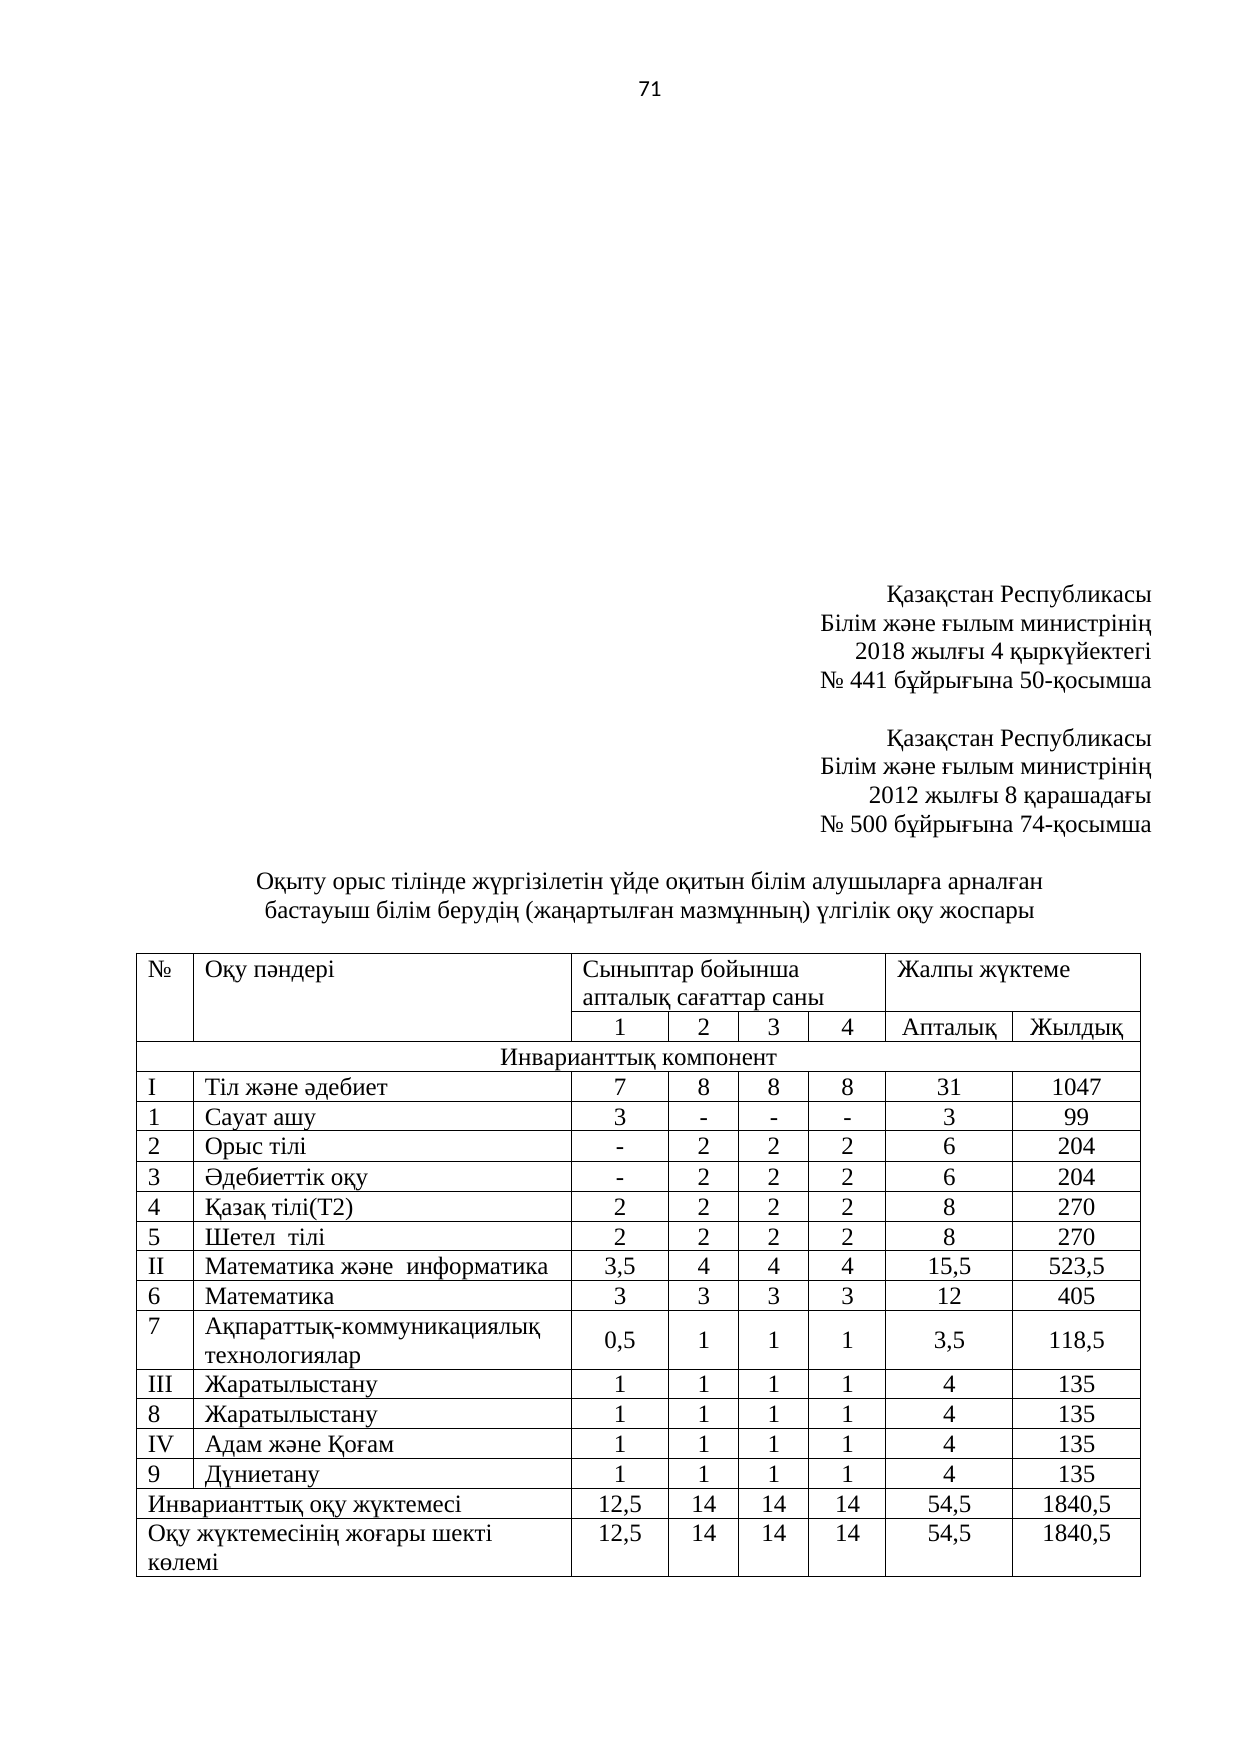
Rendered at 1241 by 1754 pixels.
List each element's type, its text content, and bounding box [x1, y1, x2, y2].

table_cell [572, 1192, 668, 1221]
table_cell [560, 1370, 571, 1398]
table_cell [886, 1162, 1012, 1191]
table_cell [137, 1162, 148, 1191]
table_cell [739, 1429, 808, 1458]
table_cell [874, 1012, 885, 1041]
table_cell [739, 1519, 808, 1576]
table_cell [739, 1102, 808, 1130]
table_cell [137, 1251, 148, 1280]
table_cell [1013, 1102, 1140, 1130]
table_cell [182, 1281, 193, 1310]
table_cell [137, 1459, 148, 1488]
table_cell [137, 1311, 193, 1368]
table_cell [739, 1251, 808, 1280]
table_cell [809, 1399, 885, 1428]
text Оқыту орыс тілінде жүргізілетін үйде оқитын білім алушыларға арналған [148, 866, 1152, 895]
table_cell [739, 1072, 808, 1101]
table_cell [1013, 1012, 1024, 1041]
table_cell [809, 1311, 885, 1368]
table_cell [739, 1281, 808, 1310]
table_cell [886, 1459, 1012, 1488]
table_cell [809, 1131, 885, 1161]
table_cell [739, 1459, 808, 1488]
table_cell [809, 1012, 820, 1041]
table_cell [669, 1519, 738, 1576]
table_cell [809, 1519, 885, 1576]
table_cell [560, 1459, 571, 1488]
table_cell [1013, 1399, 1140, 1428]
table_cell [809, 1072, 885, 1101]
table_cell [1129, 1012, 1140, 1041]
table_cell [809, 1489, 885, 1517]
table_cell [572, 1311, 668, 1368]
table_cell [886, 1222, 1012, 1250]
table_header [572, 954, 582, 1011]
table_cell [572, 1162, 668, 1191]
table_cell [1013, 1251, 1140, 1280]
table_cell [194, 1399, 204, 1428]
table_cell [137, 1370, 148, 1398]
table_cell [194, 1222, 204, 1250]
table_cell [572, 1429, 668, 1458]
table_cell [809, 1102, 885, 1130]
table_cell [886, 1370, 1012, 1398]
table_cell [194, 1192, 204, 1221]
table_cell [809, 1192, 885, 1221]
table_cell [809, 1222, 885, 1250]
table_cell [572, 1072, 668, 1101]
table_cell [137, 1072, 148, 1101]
text Білім және ғылым министрінің [148, 751, 1152, 780]
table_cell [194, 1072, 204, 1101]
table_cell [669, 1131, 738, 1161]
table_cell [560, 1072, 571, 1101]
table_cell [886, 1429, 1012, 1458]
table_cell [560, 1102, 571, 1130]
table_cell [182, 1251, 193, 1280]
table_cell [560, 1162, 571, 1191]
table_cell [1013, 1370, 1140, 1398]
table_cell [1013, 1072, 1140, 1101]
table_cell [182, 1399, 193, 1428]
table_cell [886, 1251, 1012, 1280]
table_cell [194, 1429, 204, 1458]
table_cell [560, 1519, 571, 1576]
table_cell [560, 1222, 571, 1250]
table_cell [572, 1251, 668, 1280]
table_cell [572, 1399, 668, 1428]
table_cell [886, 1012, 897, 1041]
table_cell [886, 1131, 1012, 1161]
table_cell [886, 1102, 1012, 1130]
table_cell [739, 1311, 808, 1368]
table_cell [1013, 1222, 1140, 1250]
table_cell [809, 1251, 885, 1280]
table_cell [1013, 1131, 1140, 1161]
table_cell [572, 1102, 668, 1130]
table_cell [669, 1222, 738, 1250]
text Білім және ғылым министрінің [148, 608, 1152, 636]
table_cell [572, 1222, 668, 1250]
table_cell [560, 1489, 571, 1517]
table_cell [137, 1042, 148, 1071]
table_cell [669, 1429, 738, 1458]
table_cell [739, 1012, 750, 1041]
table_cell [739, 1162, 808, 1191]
text № 500 бұйрығына 74-қосымша [148, 809, 1152, 838]
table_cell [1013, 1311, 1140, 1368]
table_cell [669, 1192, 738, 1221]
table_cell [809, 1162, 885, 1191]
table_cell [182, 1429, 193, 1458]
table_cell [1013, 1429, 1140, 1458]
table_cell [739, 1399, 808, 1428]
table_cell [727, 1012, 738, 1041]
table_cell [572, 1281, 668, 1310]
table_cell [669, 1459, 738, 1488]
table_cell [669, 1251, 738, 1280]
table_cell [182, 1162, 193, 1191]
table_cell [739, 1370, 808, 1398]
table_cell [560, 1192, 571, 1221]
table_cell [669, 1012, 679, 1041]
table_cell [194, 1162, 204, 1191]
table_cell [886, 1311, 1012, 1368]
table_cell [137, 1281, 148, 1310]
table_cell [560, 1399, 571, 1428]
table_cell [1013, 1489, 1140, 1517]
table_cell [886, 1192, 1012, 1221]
text 2012 жылғы 8 қарашадағы [148, 780, 1152, 809]
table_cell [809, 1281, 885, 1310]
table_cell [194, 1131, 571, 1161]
text Қазақстан Республикасы [148, 579, 1152, 608]
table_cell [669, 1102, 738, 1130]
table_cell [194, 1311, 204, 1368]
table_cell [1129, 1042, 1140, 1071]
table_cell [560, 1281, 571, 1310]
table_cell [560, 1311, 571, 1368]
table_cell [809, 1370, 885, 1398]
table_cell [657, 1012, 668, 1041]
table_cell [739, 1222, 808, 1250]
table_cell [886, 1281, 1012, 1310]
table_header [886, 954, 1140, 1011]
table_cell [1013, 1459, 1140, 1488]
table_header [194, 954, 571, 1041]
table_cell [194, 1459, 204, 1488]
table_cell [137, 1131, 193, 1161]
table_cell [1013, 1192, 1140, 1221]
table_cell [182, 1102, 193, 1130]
text Қазақстан Республикасы [148, 723, 1152, 751]
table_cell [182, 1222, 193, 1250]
text бастауыш білім берудің (жаңартылған мазмұнның) үлгілік оқу жоспары [148, 895, 1152, 924]
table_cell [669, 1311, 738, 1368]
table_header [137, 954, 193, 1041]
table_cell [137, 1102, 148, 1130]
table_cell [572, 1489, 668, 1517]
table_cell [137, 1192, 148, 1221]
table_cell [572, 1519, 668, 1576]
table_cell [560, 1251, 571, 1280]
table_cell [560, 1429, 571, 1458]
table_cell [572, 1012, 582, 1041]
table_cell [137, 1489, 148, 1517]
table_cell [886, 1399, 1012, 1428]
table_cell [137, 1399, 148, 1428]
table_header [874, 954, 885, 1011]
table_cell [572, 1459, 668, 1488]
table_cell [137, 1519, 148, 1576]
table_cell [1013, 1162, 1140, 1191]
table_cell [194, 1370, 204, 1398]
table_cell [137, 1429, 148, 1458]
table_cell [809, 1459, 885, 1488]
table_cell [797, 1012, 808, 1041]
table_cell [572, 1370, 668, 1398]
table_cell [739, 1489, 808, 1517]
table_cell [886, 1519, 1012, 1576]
text 2018 жылғы 4 қыркүйектегі [148, 636, 1152, 665]
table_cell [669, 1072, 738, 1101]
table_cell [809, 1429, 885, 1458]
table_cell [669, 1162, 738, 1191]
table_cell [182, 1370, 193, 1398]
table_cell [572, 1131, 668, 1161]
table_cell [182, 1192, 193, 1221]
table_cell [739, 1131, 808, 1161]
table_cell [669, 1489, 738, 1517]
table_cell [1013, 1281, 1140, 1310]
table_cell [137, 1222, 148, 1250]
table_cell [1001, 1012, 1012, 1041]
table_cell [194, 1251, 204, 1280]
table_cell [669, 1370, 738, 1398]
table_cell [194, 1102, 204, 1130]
text № 441 бұйрығына 50-қосымша [148, 665, 1152, 694]
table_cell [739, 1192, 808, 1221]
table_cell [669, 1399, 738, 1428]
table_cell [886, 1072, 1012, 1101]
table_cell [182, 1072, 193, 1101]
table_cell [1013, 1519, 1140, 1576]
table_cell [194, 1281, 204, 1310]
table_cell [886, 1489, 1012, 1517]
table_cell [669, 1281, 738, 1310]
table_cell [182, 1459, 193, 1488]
